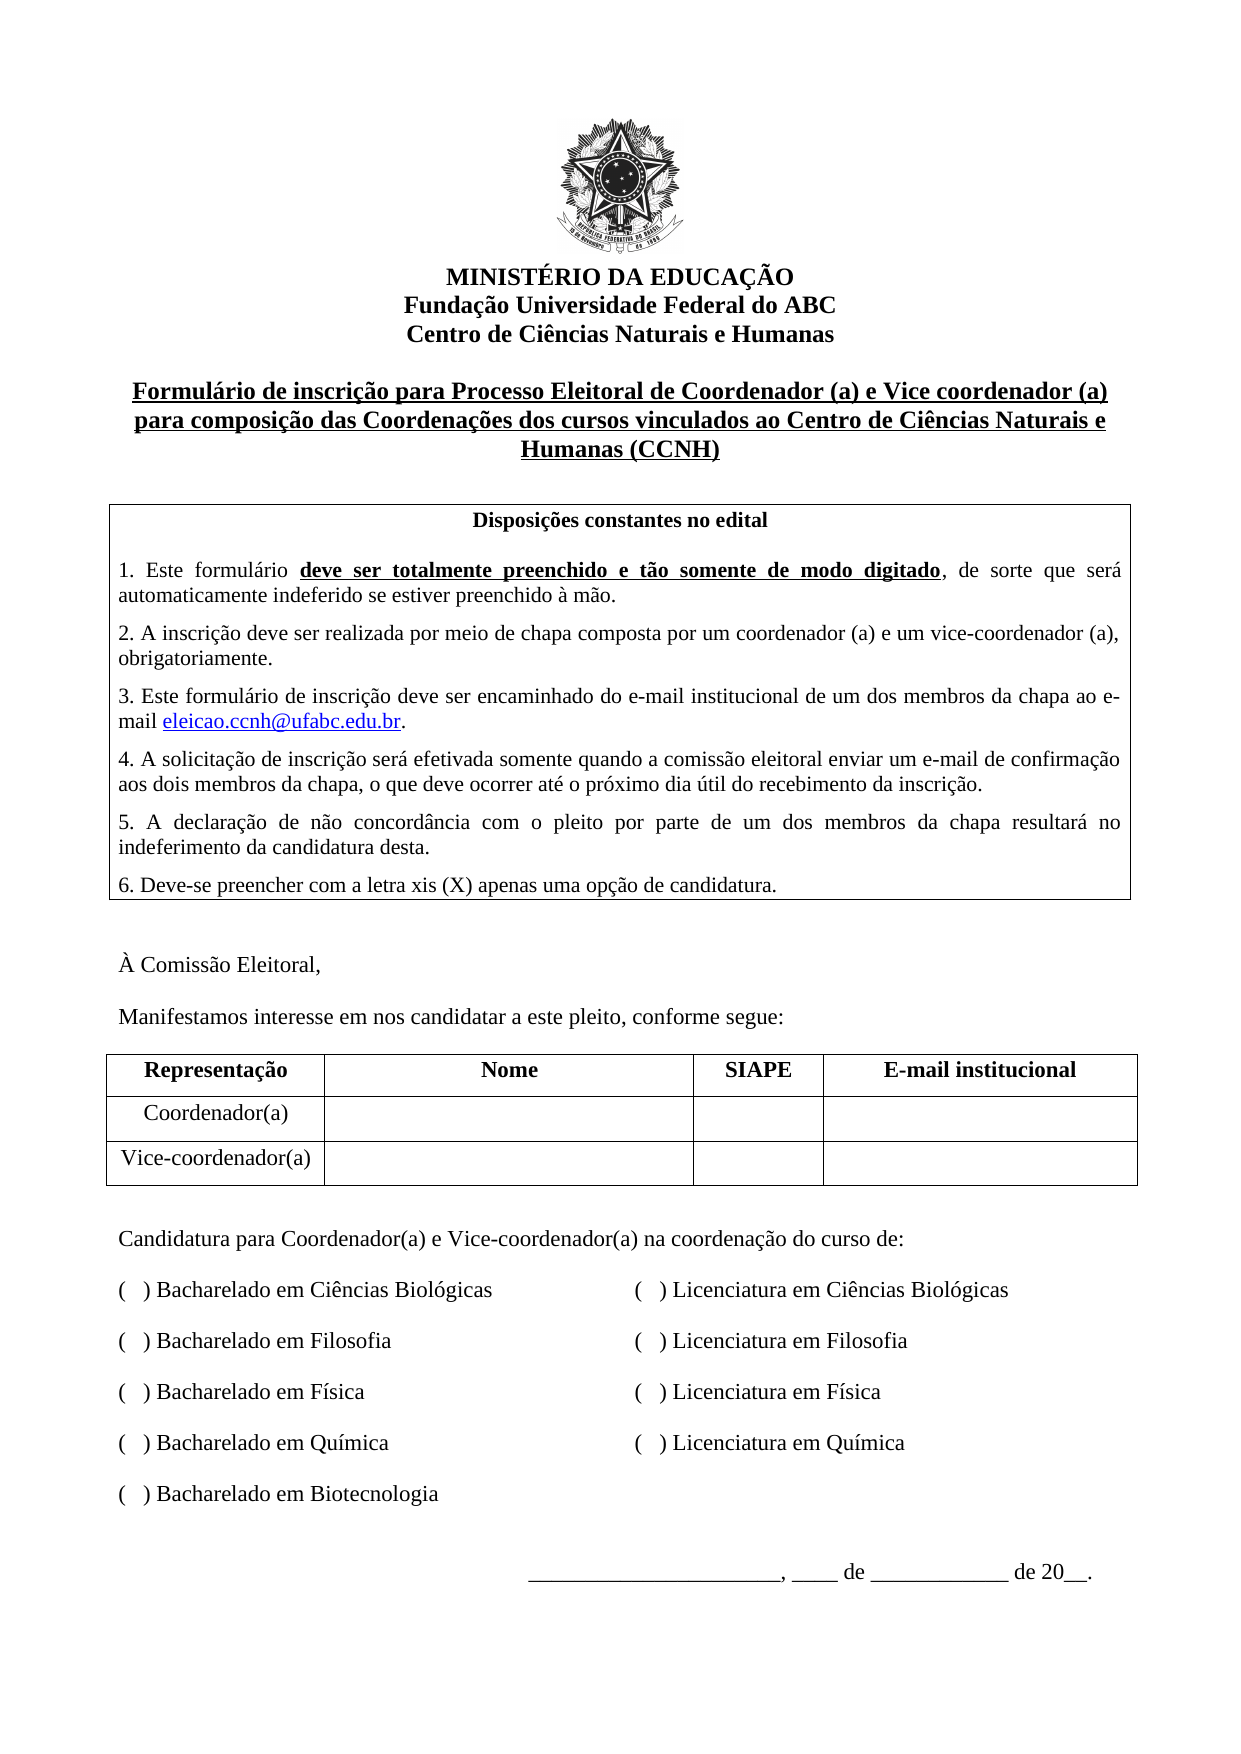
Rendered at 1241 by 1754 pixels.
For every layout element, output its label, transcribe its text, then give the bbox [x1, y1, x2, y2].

text Disposições constantes no edital [110, 505, 1130, 532]
text 5. A declaração de não concordância com o pleito por parte de um dos membros da chapa resultará no indeferimento da candidatura desta. [110, 806, 1130, 859]
text 4. A solicitação de inscrição será efetivada somente quando a comissão eleitoral enviar um e-mail de confirmação aos dois membros da chapa, o que deve ocorrer até o próximo dia útil do recebimento da inscrição. [110, 743, 1130, 796]
table_cell [824, 1142, 1137, 1185]
table_cell [824, 1097, 1137, 1141]
text Manifestamos interesse em nos candidatar a este pleito, conforme segue: [118, 1003, 1093, 1029]
text 3. Este formulário de inscrição deve ser encaminhado do e-mail institucional de um dos membros da chapa ao e-mail eleicao.ccnh@ufabc.edu.br. [110, 680, 1130, 733]
picture [556, 118, 684, 254]
table_header E-mail institucional [824, 1055, 1137, 1096]
table_header SIAPE [694, 1055, 823, 1096]
table_header Nome [325, 1055, 693, 1096]
text À Comissão Eleitoral, [118, 951, 1122, 978]
table_cell [694, 1142, 823, 1185]
text ( ) Bacharelado em Biotecnologia [118, 1481, 1122, 1507]
table_cell [325, 1097, 693, 1141]
text 6. Deve-se preencher com a letra xis (X) apenas uma opção de candidatura. [110, 869, 1130, 899]
text ( ) Bacharelado em Filosofia ( ) Licenciatura em Filosofia [118, 1327, 1122, 1353]
text 2. A inscrição deve ser realizada por meio de chapa composta por um coordenador (a) e um vice-coordenador (a), obrigatoriamente. [110, 617, 1130, 671]
text ( ) Bacharelado em Ciências Biológicas ( ) Licenciatura em Ciências Biológicas [118, 1276, 1122, 1302]
text 1. Este formulário deve ser totalmente preenchido e tão somente de modo digitado, de sorte que será automaticamente indeferido se estiver preenchido à mão. [118, 557, 1122, 608]
table_header Representação [107, 1055, 324, 1096]
text ( ) Bacharelado em Química ( ) Licenciatura em Química [118, 1429, 1122, 1456]
table_cell [325, 1142, 693, 1185]
text ______________________, ____ de ____________ de 20__. [369, 1558, 1093, 1584]
table_cell Vice-coordenador(a) [107, 1142, 324, 1185]
text ( ) Bacharelado em Física ( ) Licenciatura em Física [118, 1378, 1122, 1404]
text Candidatura para Coordenador(a) e Vice-coordenador(a) na coordenação do curso de: [118, 1225, 1122, 1251]
table_cell Coordenador(a) [107, 1097, 324, 1141]
table_cell [694, 1097, 823, 1141]
text Formulário de inscrição para Processo Eleitoral de Coordenador (a) e Vice coordenador (a) para composição das Coordenações dos cursos vinculados ao Centro de Ciências Naturais e Humanas (CCNH) [118, 376, 1122, 462]
